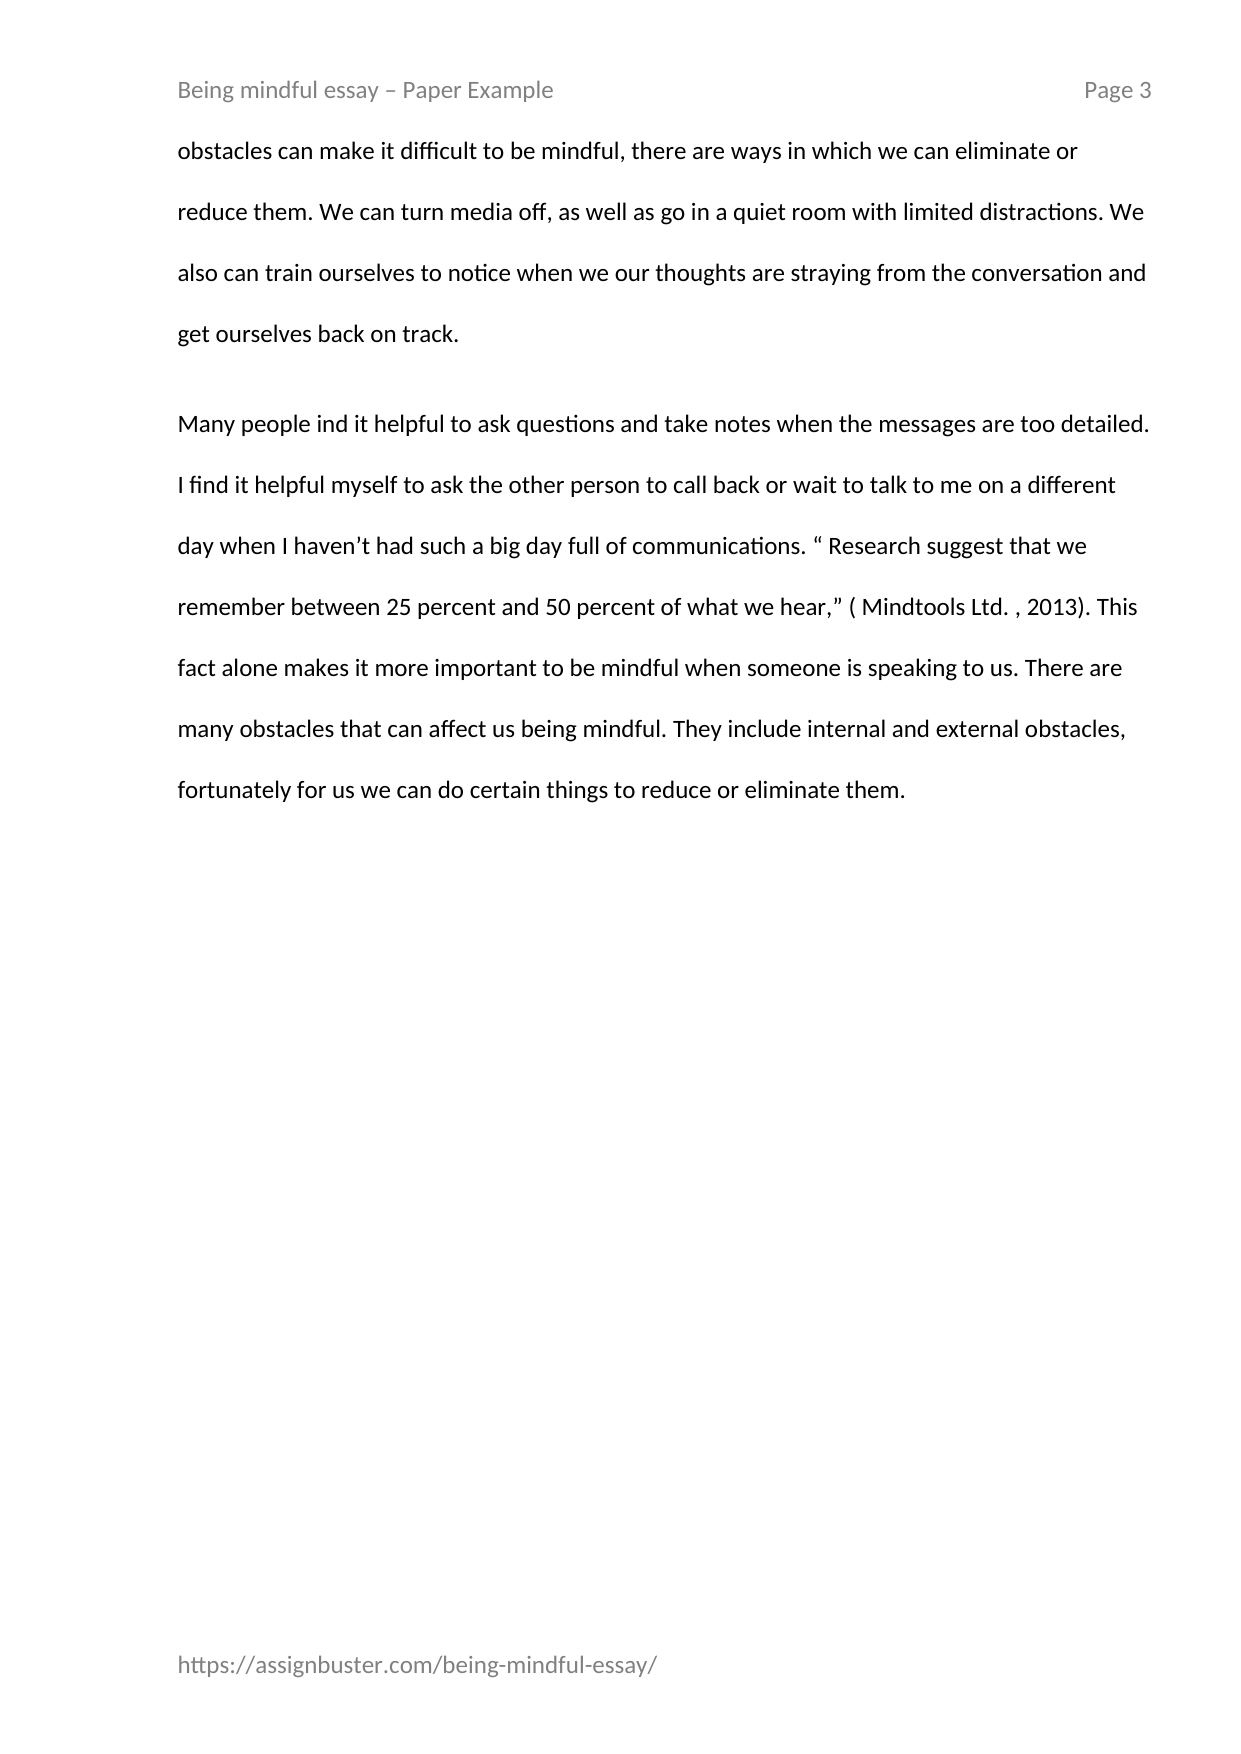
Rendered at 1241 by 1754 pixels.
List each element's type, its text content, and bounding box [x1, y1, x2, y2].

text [177, 135, 1152, 348]
text Many people ind it helpful to ask questions and take notes when the messages are too detailed. I find it helpful myself to ask the other person to call back or wait to talk to me on a different day when I haven’t had such a big day full of communications. “ Research suggest that we remember between 25 percent and 50 percent of what we hear,” ( Mindtools Ltd. , 2013). This fact alone makes it more important to be mindful when someone is speaking to us. There are many obstacles that can affect us being mindful. They include internal and external obstacles, fortunately for us we can do certain things to reduce or eliminate them. [177, 408, 1152, 805]
